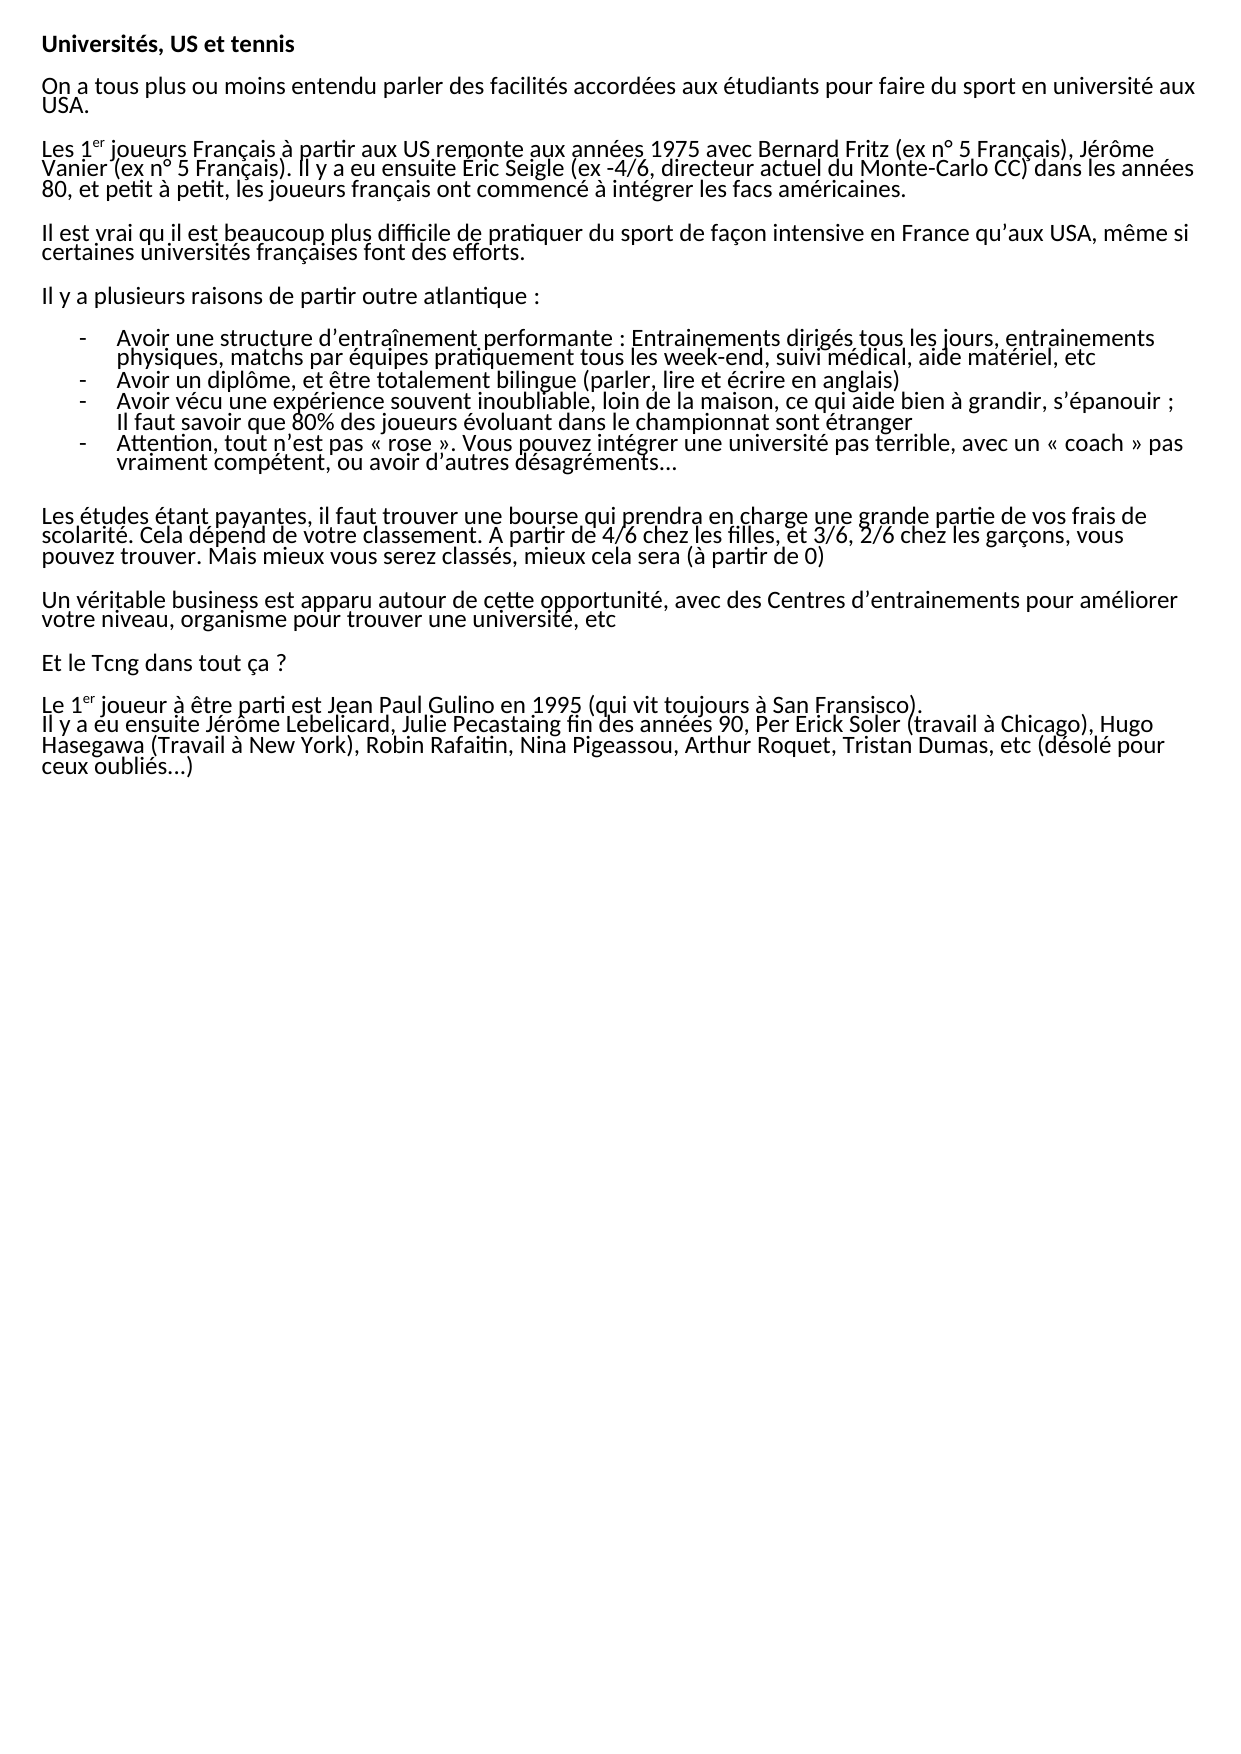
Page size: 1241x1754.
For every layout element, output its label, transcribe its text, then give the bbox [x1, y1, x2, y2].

list Il faut savoir que 80% des joueurs évoluant dans le championnat sont étranger [116, 414, 1199, 435]
text Un véritable business est apparu autour de cette opportunité, avec des Centres d’entrainements pour améliorer votre niveau, organisme pour trouver une université, etc [41, 592, 1199, 634]
text Universités, US et tennis [41, 35, 1199, 56]
list Les études étant payantes, il faut trouver une bourse qui prendra en charge une grande partie de vos frais de scolarité. Cela dépend de votre classement. A partir de 4/6 chez les filles, et 3/6, 2/6 chez les garçons, vous pouvez trouver. Mais mieux vous serez classés, mieux cela sera (à partir de 0) [41, 507, 1199, 571]
text Les 1er joueurs Français à partir aux US remonte aux années 1975 avec Bernard Fritz (ex n° 5 Français), Jérôme Vanier (ex n° 5 Français). Il y a eu ensuite Éric Seigle (ex -4/6, directeur actuel du Monte-Carlo CC) dans les années 80, et petit à petit, les joueurs français ont commencé à intégrer les facs américaines. [41, 140, 1199, 204]
list Avoir un diplôme, et être totalement bilingue (parler, lire et écrire en anglais) [79, 372, 1199, 393]
text Il est vrai qu il est beaucoup plus difficile de pratiquer du sport de façon intensive en France qu’aux USA, même si certaines universités françaises font des efforts. [41, 224, 1199, 267]
list Avoir vécu une expérience souvent inoubliable, loin de la maison, ce qui aide bien à grandir, s’épanouir ; [79, 393, 1199, 414]
text Il y a plusieurs raisons de partir outre atlantique : [41, 287, 1199, 308]
text Le 1er joueur à être parti est Jean Paul Gulino en 1995 (qui vit toujours à San Fransisco). Il y a eu ensuite Jérôme Lebelicard, Julie Pecastaing fin des années 90, Per Erick Soler (travail à Chicago), Hugo Hasegawa (Travail à New York), Robin Rafaitin, Nina Pigeassou, Arthur Roquet, Tristan Dumas, etc (désolé pour ceux oubliés...) [41, 696, 1199, 781]
list Avoir une structure d’entraînement performante : Entrainements dirigés tous les jours, entrainements physiques, matchs par équipes pratiquement tous les week-end, suivi médical, aide matériel, etc [79, 329, 1199, 372]
text On a tous plus ou moins entendu parler des facilités accordées aux étudiants pour faire du sport en université aux USA. [41, 77, 1199, 119]
list Attention, tout n’est pas « rose ». Vous pouvez intégrer une université pas terrible, avec un « coach » pas vraiment compétent, ou avoir d’autres désagréments... [79, 435, 1199, 477]
text Et le Tcng dans tout ça ? [41, 654, 1199, 676]
